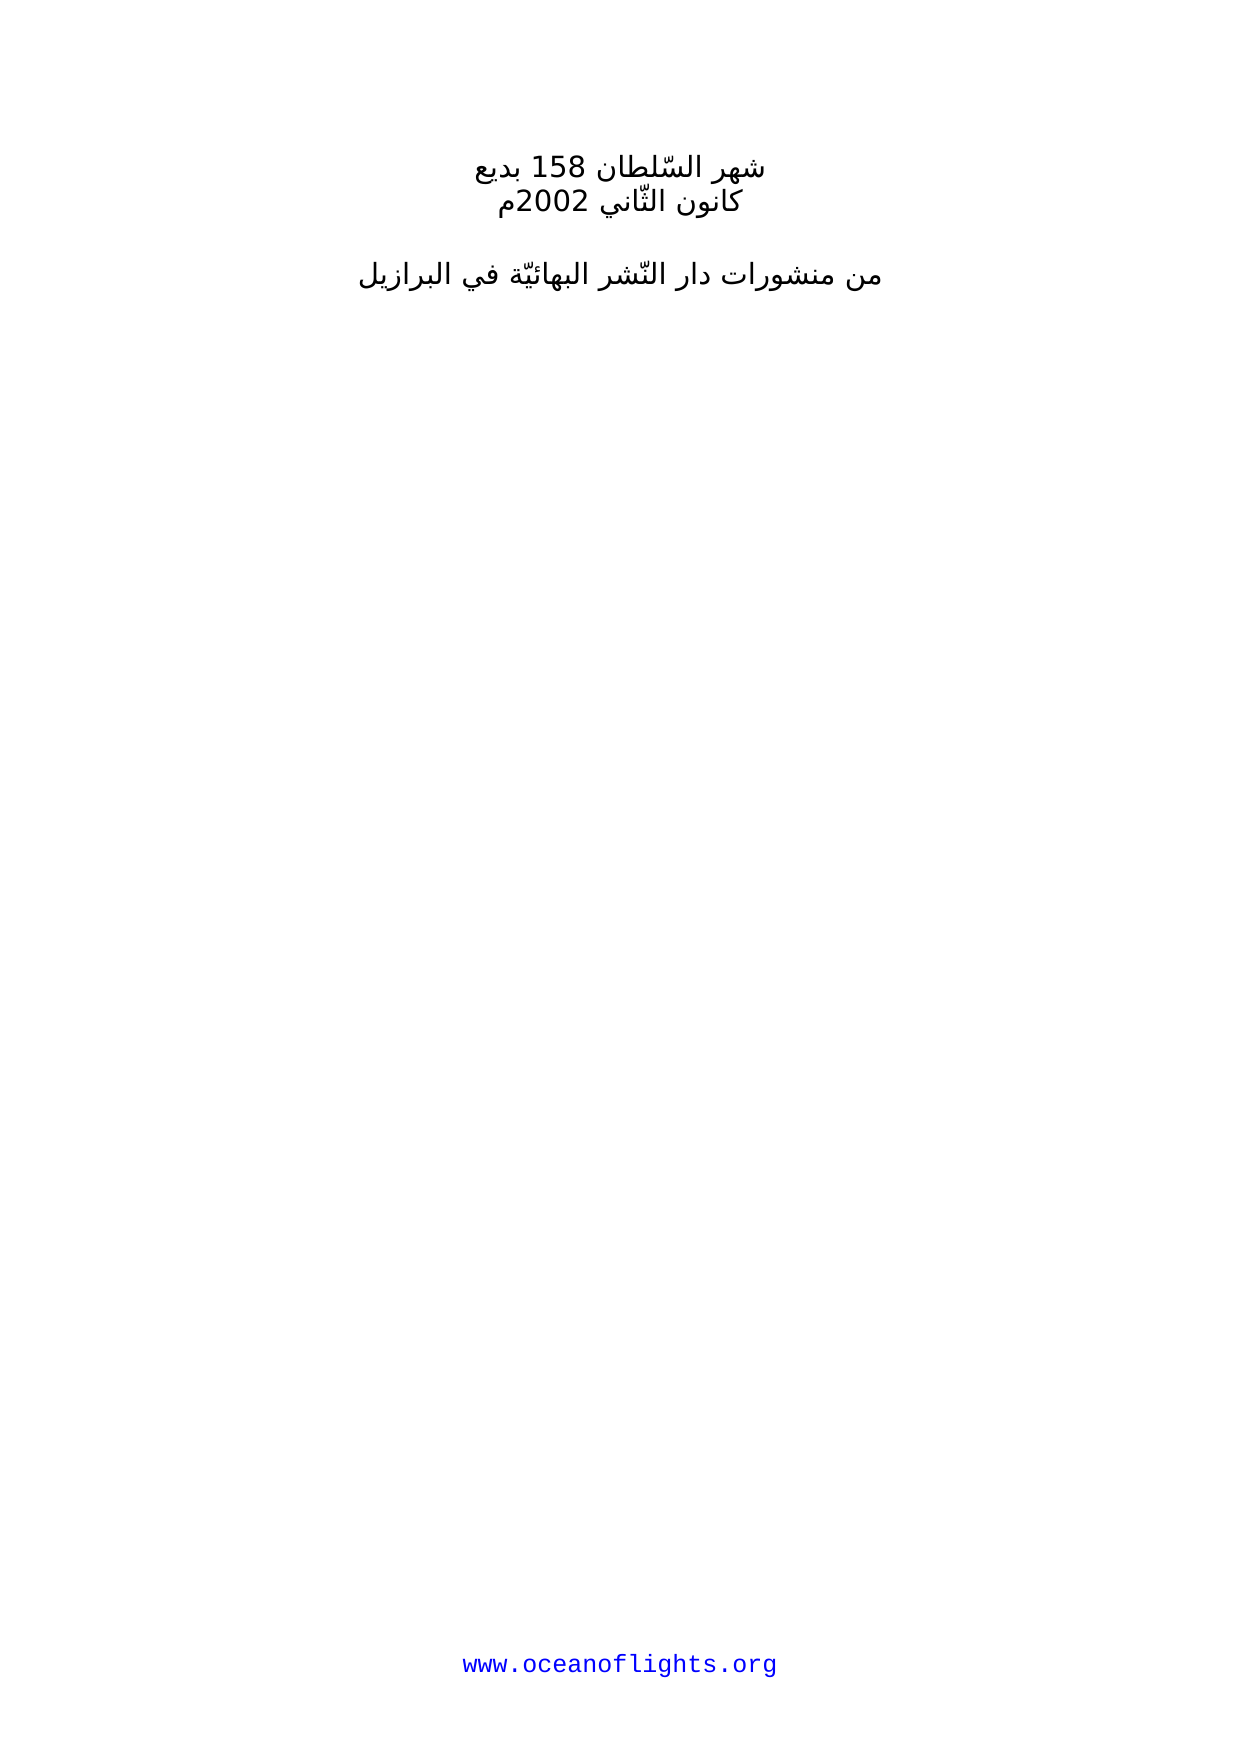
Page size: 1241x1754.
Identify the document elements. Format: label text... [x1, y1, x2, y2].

text كانون الثّاني 2002م [187, 184, 1053, 218]
text من منشورات دار النّشر البهائيّة في البرازيل [187, 258, 1053, 292]
text شهر السّلطان 158 بديع [187, 150, 1053, 184]
